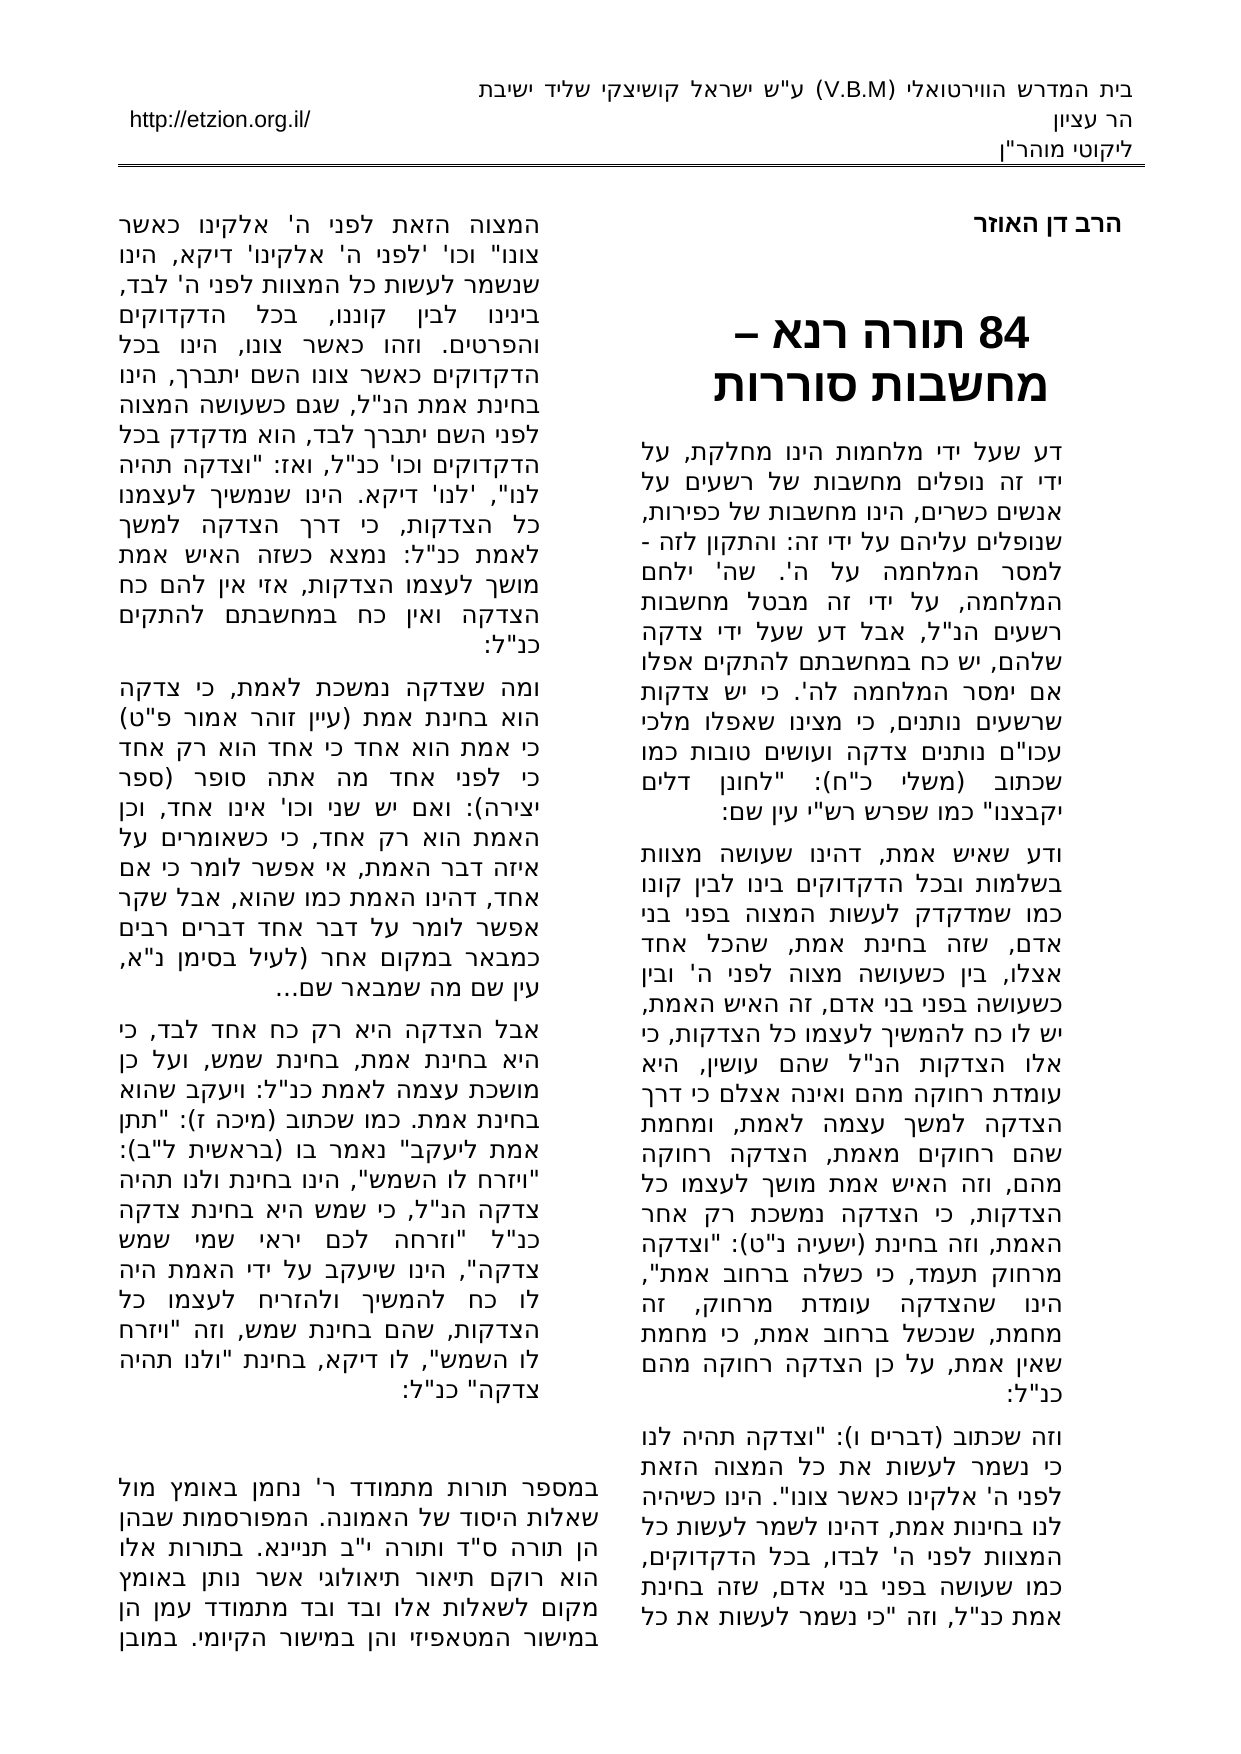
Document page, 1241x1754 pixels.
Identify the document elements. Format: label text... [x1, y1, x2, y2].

text ודע שאיש אמת, דהינו שעושה מצוות בשלמות ובכל הדקדוקים בינו לבין קונו כמו שמדקדק לעשות המצוה בפני בני אדם, שזה בחינת אמת, שהכל אחד אצלו, בין כשעושה מצוה לפני ה' ובין כשעושה בפני בני אדם, זה האיש האמת, יש לו כח להמשיך לעצמו כל הצדקות, כי אלו הצדקות הנ"ל שהם עושין, היא עומדת רחוקה מהם ואינה אצלם כי דרך הצדקה למשך עצמה לאמת, ומחמת שהם רחוקים מאמת, הצדקה רחוקה מהם, וזה האיש אמת מושך לעצמו כל הצדקות, כי הצדקה נמשכת רק אחר האמת, וזה בחינת (ישעיה נ"ט): "וצדקה מרחוק תעמד, כי כשלה ברחוב אמת", הינו שהצדקה עומדת מרחוק, זה מחמת, שנכשל ברחוב אמת, כי מחמת שאין אמת, על כן הצדקה רחוקה מהם כנ"ל: [641, 839, 1063, 1409]
text הרב דן האוזר [641, 209, 1122, 238]
text ומה שצדקה נמשכת לאמת, כי צדקה הוא בחינת אמת (עיין זוהר אמור פ"ט) כי אמת הוא אחד כי אחד הוא רק אחד כי לפני אחד מה אתה סופר (ספר יצירה): ואם יש שני וכו' אינו אחד, וכן האמת הוא רק אחד, כי כשאומרים על איזה דבר האמת, אי אפשר לומר כי אם אחד, דהינו האמת כמו שהוא, אבל שקר אפשר לומר על דבר אחד דברים רבים כמבאר במקום אחר (לעיל בסימן נ"א, עין שם מה שמבאר שם... [118, 672, 540, 1002]
subtitle 84 תורה רנא – מחשבות סוררות [641, 306, 1122, 411]
text אבל הצדקה היא רק כח אחד לבד, כי היא בחינת אמת, בחינת שמש, ועל כן מושכת עצמה לאמת כנ"ל: ויעקב שהוא בחינת אמת. כמו שכתוב (מיכה ז): "תתן אמת ליעקב" נאמר בו (בראשית ל"ב): "ויזרח לו השמש", הינו בחינת ולנו תהיה צדקה הנ"ל, כי שמש היא בחינת צדקה כנ"ל "וזרחה לכם יראי שמי שמש צדקה", הינו שיעקב על ידי האמת היה לו כח להמשיך ולהזריח לעצמו כל הצדקות, שהם בחינת שמש, וזה "ויזרח לו השמש", לו דיקא, בחינת "ולנו תהיה צדקה" כנ"ל: [118, 1014, 540, 1404]
text וזה שכתוב (דברים ו): "וצדקה תהיה לנו כי נשמר לעשות את כל המצוה הזאת לפני ה' אלקינו כאשר צונו". הינו כשיהיה לנו בחינות אמת, דהינו לשמר לעשות כל המצוות לפני ה' לבדו, בכל הדקדוקים, כמו שעושה בפני בני אדם, שזה בחינת אמת כנ"ל, וזה "כי נשמר לעשות את כל המצוה הזאת לפני ה' אלקינו כאשר צונו" וכו' 'לפני ה' אלקינו' דיקא, הינו שנשמר לעשות כל המצוות לפני ה' לבד, בינינו לבין קוננו, בכל הדקדוקים והפרטים. וזהו כאשר צונו, הינו בכל הדקדוקים כאשר צונו השם יתברך, הינו בחינת אמת הנ"ל, שגם כשעושה המצוה לפני השם יתברך לבד, הוא מדקדק בכל הדקדוקים וכו' כנ"ל, ואז: "וצדקה תהיה לנו", 'לנו' דיקא. הינו שנמשיך לעצמנו כל הצדקות, כי דרך הצדקה למשך לאמת כנ"ל: נמצא כשזה האיש אמת מושך לעצמו הצדקות, אזי אין להם כח הצדקה ואין כח במחשבתם להתקים כנ"ל: [118, 209, 540, 659]
text וזה שכתוב (דברים ו): "וצדקה תהיה לנו כי נשמר לעשות את כל המצוה הזאת לפני ה' אלקינו כאשר צונו". הינו כשיהיה לנו בחינות אמת, דהינו לשמר לעשות כל המצוות לפני ה' לבדו, בכל הדקדוקים, כמו שעושה בפני בני אדם, שזה בחינת אמת כנ"ל, וזה "כי נשמר לעשות את כל המצוה הזאת לפני ה' אלקינו כאשר צונו" וכו' 'לפני ה' אלקינו' דיקא, הינו שנשמר לעשות כל המצוות לפני ה' לבד, בינינו לבין קוננו, בכל הדקדוקים והפרטים. וזהו כאשר צונו, הינו בכל הדקדוקים כאשר צונו השם יתברך, הינו בחינת אמת הנ"ל, שגם כשעושה המצוה לפני השם יתברך לבד, הוא מדקדק בכל הדקדוקים וכו' כנ"ל, ואז: "וצדקה תהיה לנו", 'לנו' דיקא. הינו שנמשיך לעצמנו כל הצדקות, כי דרך הצדקה למשך לאמת כנ"ל: נמצא כשזה האיש אמת מושך לעצמו הצדקות, אזי אין להם כח הצדקה ואין כח במחשבתם להתקים כנ"ל: [641, 1421, 1063, 1631]
text דע שעל ידי מלחמות הינו מחלקת, על ידי זה נופלים מחשבות של רשעים על אנשים כשרים, הינו מחשבות של כפירות, שנופלים עליהם על ידי זה: והתקון לזה - למסר המלחמה על ה'. שה' ילחם המלחמה, על ידי זה מבטל מחשבות רשעים הנ"ל, אבל דע שעל ידי צדקה שלהם, יש כח במחשבתם להתקים אפלו אם ימסר המלחמה לה'. כי יש צדקות שרשעים נותנים, כי מצינו שאפלו מלכי עכו"ם נותנים צדקה ועושים טובות כמו שכתוב (משלי כ"ח): "לחונן דלים יקבצנו" כמו שפרש רש"י עין שם: [641, 436, 1063, 826]
